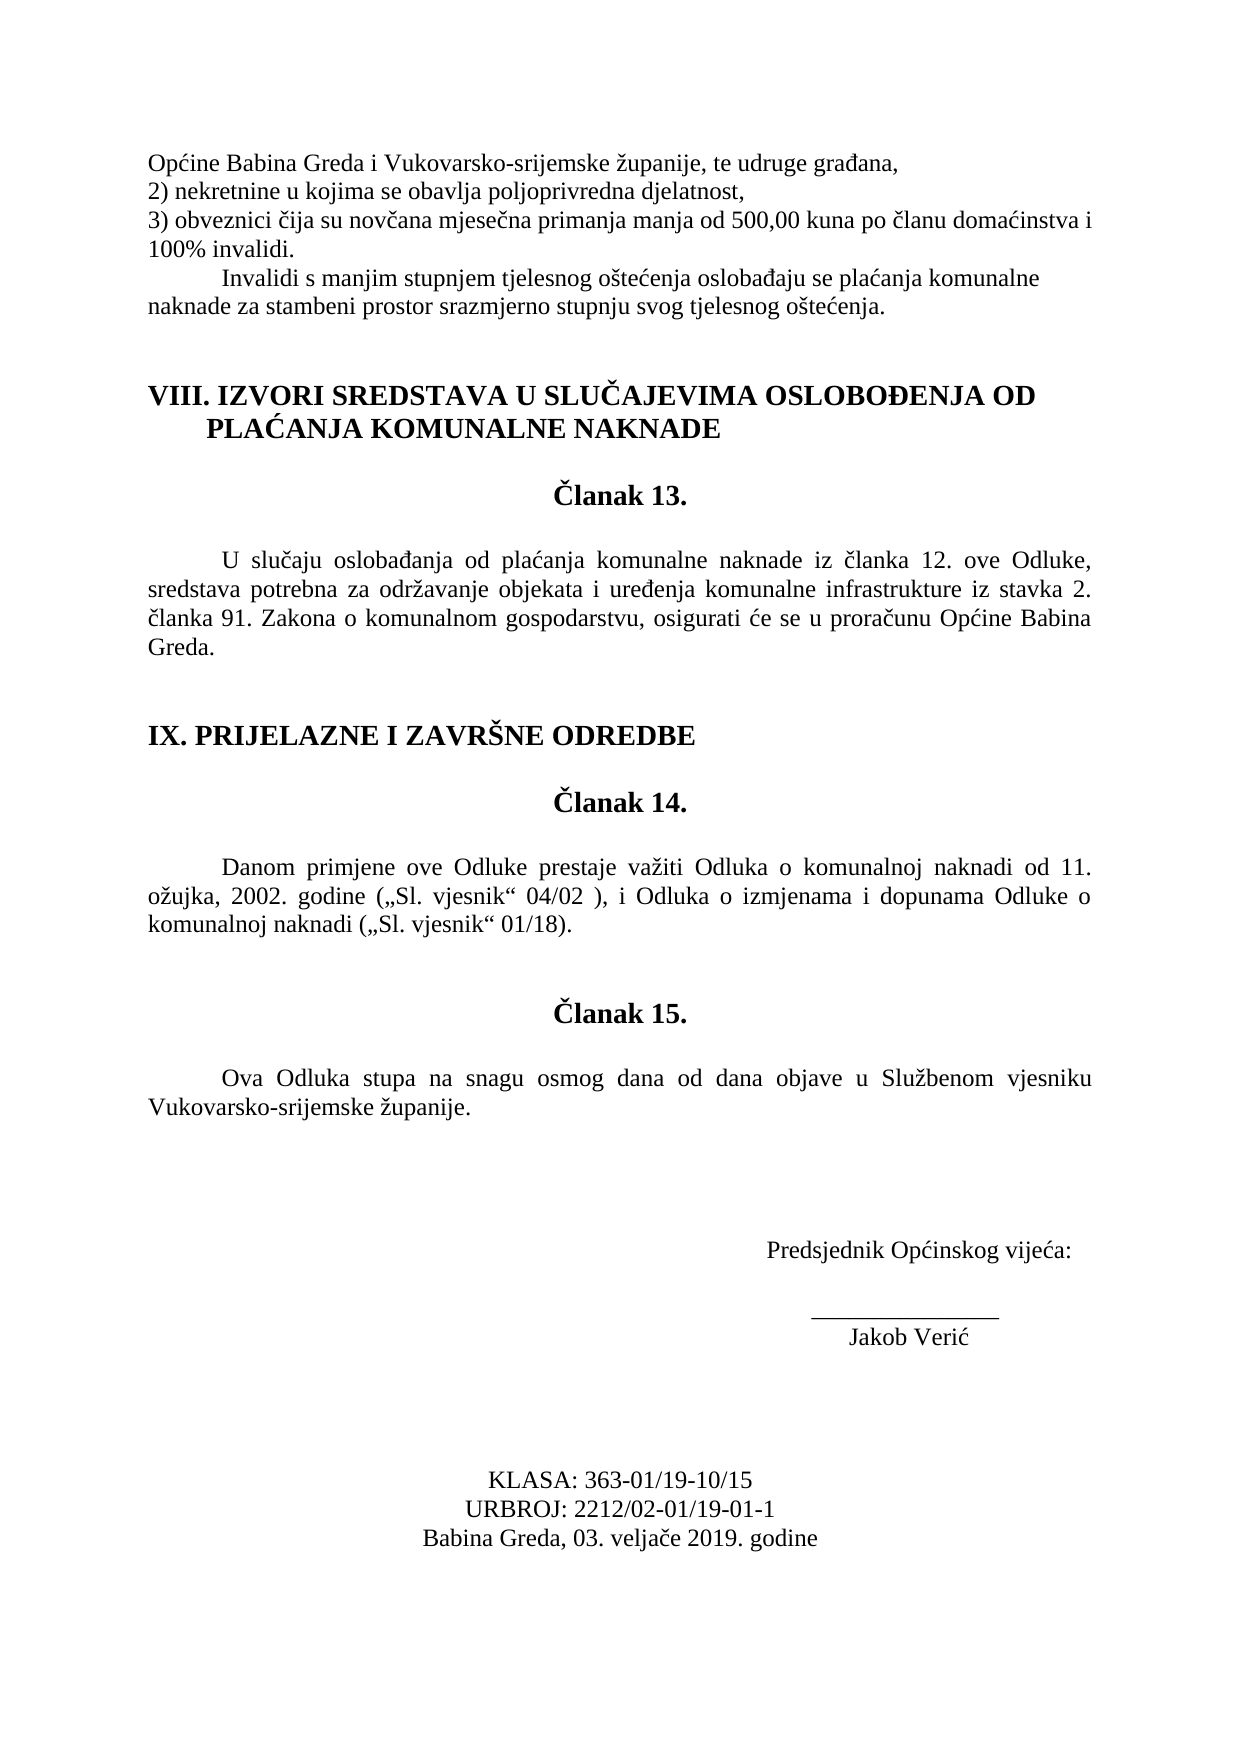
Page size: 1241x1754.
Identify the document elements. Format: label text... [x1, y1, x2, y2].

text Invalidi s manjim stupnjem tjelesnog oštećenja oslobađaju se plaćanja komunalne naknade za stambeni prostor srazmjerno stupnju svog tjelesnog oštećenja. [148, 263, 1092, 320]
text Članak 15. [148, 996, 1092, 1029]
text KLASA: 363-01/19-10/15 URBROJ: 2212/02-01/19-01-1 Babina Greda, 03. veljače 2019. godine [148, 1465, 1092, 1552]
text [148, 148, 1092, 263]
text Ova Odluka stupa na snagu osmog dana od dana objave u Službenom vjesniku Vukovarsko-srijemske županije. [148, 1063, 1092, 1120]
text Danom primjene ove Odluke prestaje važiti Odluka o komunalnoj naknadi od 11. ožujka, 2002. godine („Sl. vjesnik“ 04/02 ), i Odluka o izmjenama i dopunama Odluke o komunalnoj naknadi („Sl. vjesnik“ 01/18). [148, 852, 1092, 938]
text Članak 13. [148, 478, 1092, 512]
text U slučaju oslobađanja od plaćanja komunalne naknade iz članka 12. ove Odluke, sredstava potrebna za održavanje objekata i uređenja komunalne infrastrukture iz stavka 2. članka 91. Zakona o komunalnom gospodarstvu, osigurati će se u proračunu Općine Babina Greda. [148, 545, 1092, 660]
text _______________ [811, 1293, 1092, 1322]
text Članak 14. [148, 785, 1092, 818]
text VIII. IZVORI SREDSTAVA U SLUČAJEVIMA OSLOBOĐENJA OD PLAĆANJA KOMUNALNE NAKNADE [148, 378, 1092, 445]
text Jakob Verić [811, 1322, 1092, 1350]
text Predsjednik Općinskog vijeća: [148, 1235, 1092, 1264]
text IX. PRIJELAZNE I ZAVRŠNE ODREDBE [148, 718, 1092, 751]
